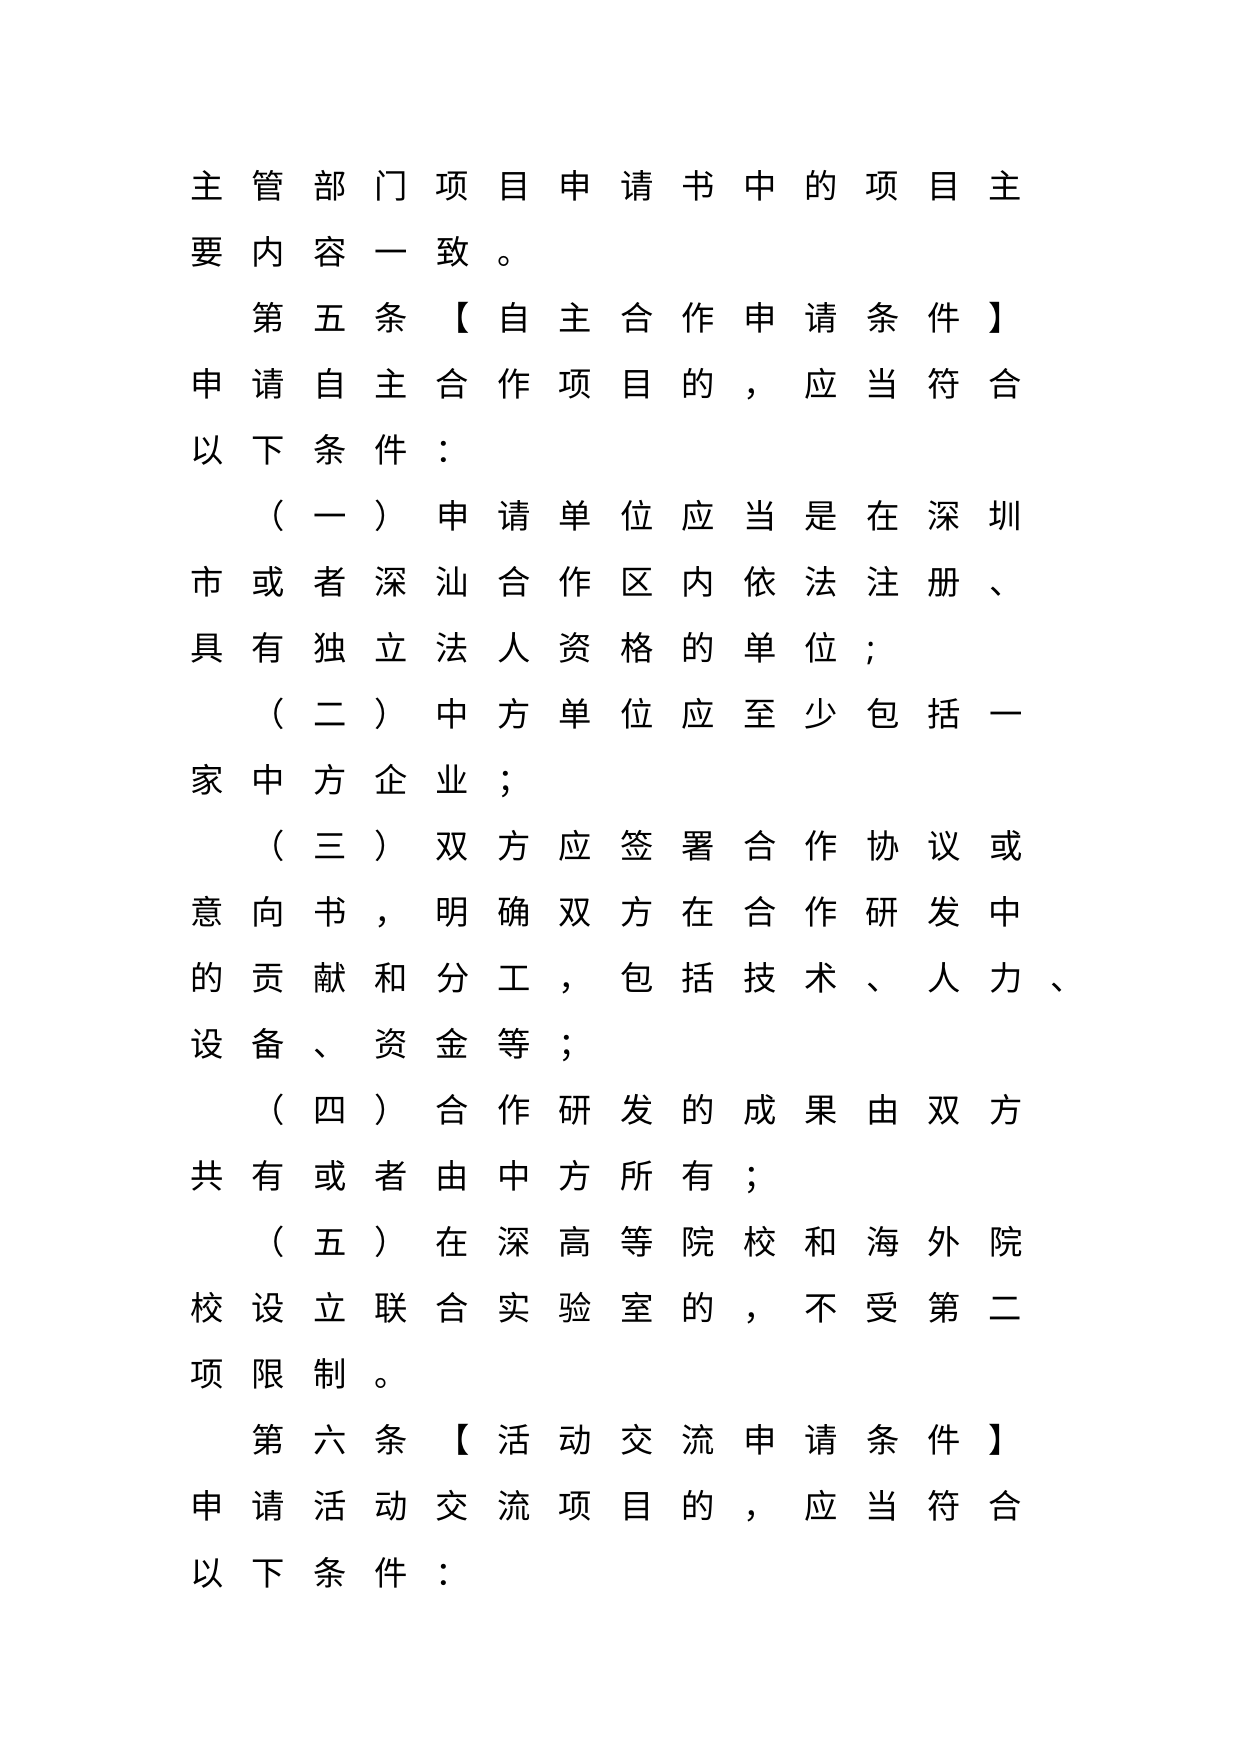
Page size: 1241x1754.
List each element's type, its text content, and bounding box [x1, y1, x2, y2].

text （一）申请单位应当是在深圳市或者深汕合作区内依法注册、具有独立法人资格的单位; [190, 481, 1050, 679]
text 第六条【活动交流申请条件】申请活动交流项目的，应当符合以下条件： [190, 1405, 1050, 1603]
text （四）合作研发的成果由双方共有或者由中方所有； [190, 1075, 1050, 1207]
text 第五条【自主合作申请条件】申请自主合作项目的，应当符合以下条件： [190, 283, 1050, 481]
text （五）在深高等院校和海外院校设立联合实验室的，不受第二项限制。 [190, 1207, 1050, 1405]
text （三）双方应签署合作协议或意向书，明确双方在合作研发中的贡献和分工，包括技术、人力、设备、资金等； [190, 811, 1050, 1075]
text （二）中方单位应至少包括一家中方企业； [190, 679, 1050, 811]
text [190, 151, 1050, 283]
